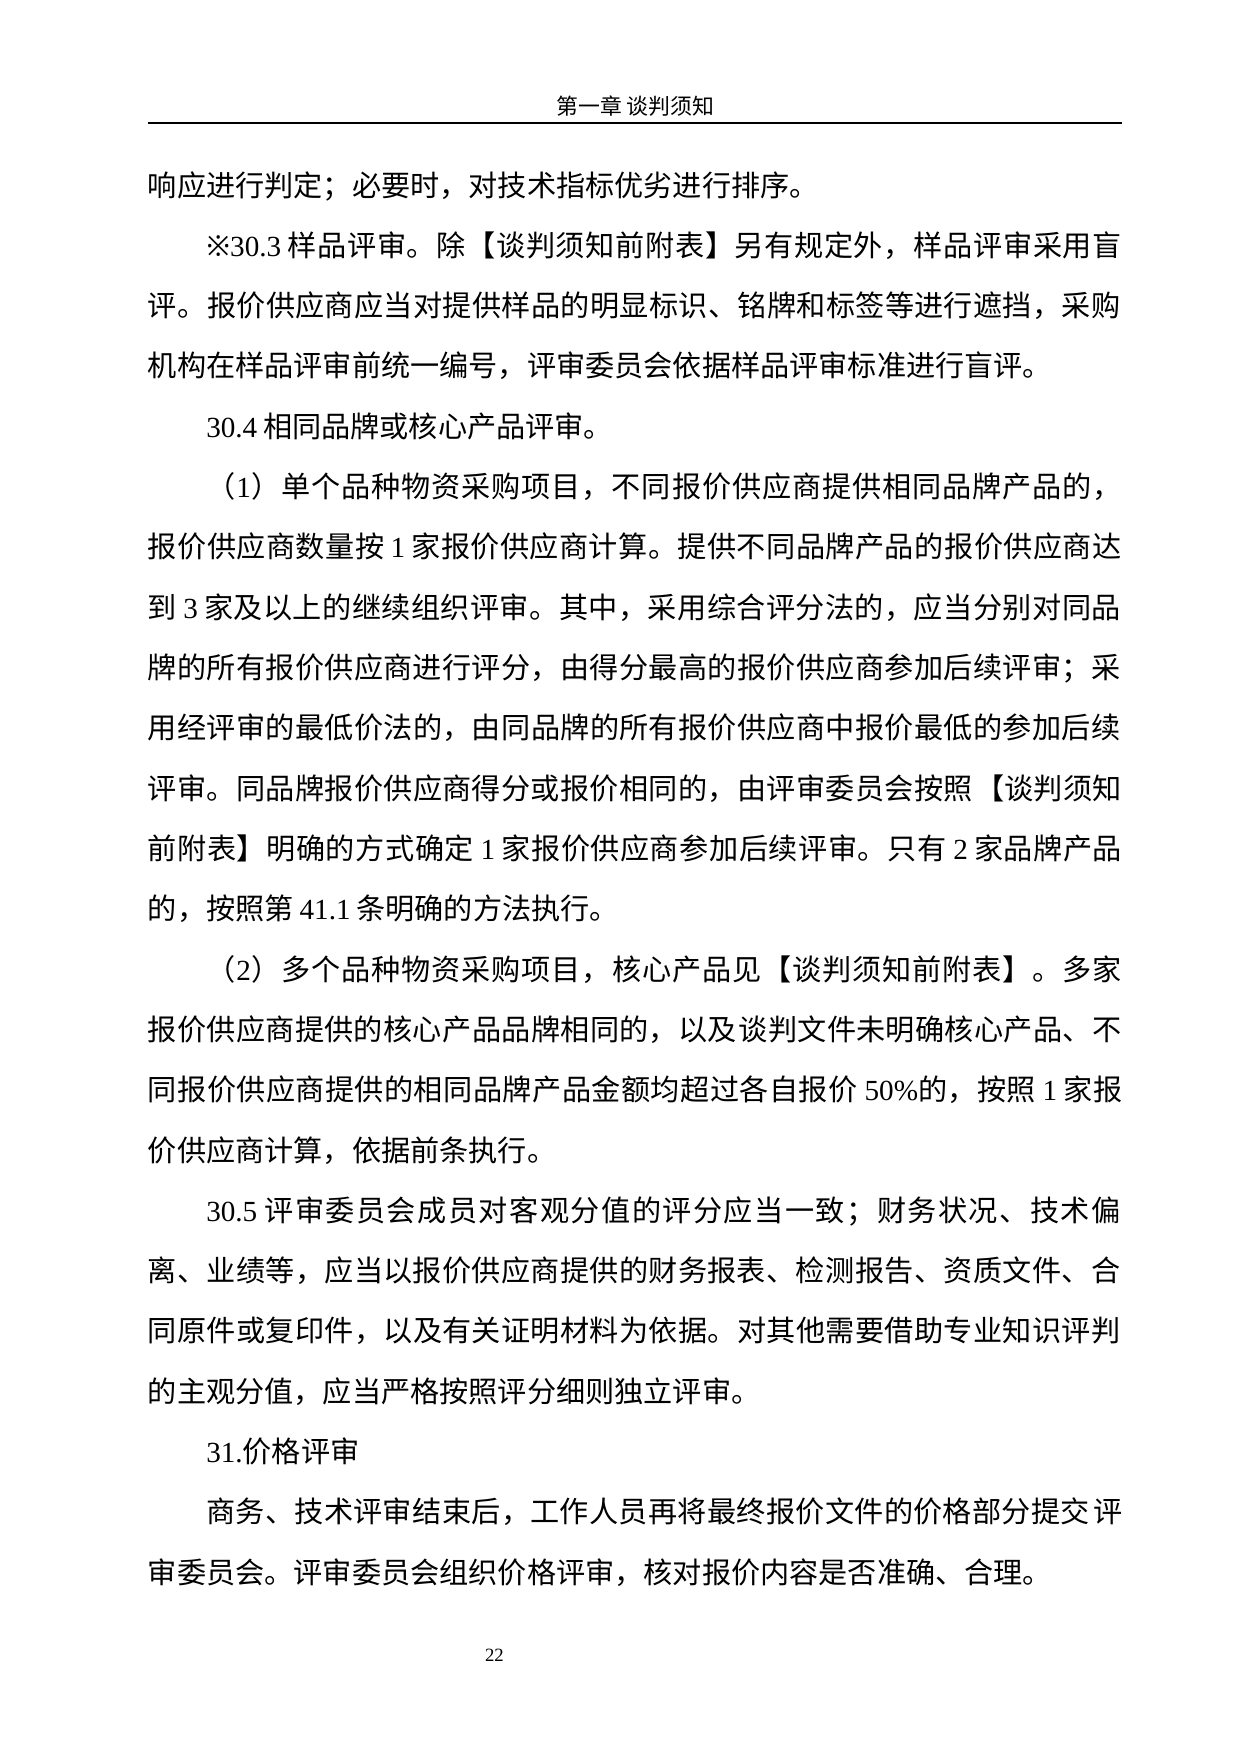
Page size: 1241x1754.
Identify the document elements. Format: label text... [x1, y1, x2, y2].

text 商务、技术评审结束后，工作人员再将最终报价文件的价格部分提交评审委员会。评审委员会组织价格评审，核对报价内容是否准确、合理。 [148, 1474, 1122, 1595]
subtitle 31.价格评审 [148, 1414, 1122, 1474]
text （2）多个品种物资采购项目，核心产品见【谈判须知前附表】。多家报价供应商提供的核心产品品牌相同的，以及谈判文件未明确核心产品、不同报价供应商提供的相同品牌产品金额均超过各自报价50%的，按照1家报价供应商计算，依据前条执行。 [148, 932, 1122, 1173]
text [148, 148, 1122, 208]
text ※30.3样品评审。除【谈判须知前附表】另有规定外，样品评审采用盲评。报价供应商应当对提供样品的明显标识、铭牌和标签等进行遮挡，采购机构在样品评审前统一编号，评审委员会依据样品评审标准进行盲评。 [148, 208, 1122, 389]
text （1）单个品种物资采购项目，不同报价供应商提供相同品牌产品的，报价供应商数量按1家报价供应商计算。提供不同品牌产品的报价供应商达到3家及以上的继续组织评审。其中，采用综合评分法的，应当分别对同品牌的所有报价供应商进行评分，由得分最高的报价供应商参加后续评审；采用经评审的最低价法的，由同品牌的所有报价供应商中报价最低的参加后续评审。同品牌报价供应商得分或报价相同的，由评审委员会按照【谈判须知前附表】明确的方式确定1家报价供应商参加后续评审。只有2家品牌产品的，按照第41.1条明确的方法执行。 [148, 449, 1122, 932]
text 30.5评审委员会成员对客观分值的评分应当一致；财务状况、技术偏离、业绩等，应当以报价供应商提供的财务报表、检测报告、资质文件、合同原件或复印件，以及有关证明材料为依据。对其他需要借助专业知识评判的主观分值，应当严格按照评分细则独立评审。 [148, 1173, 1122, 1414]
text 30.4相同品牌或核心产品评审。 [148, 389, 1122, 449]
